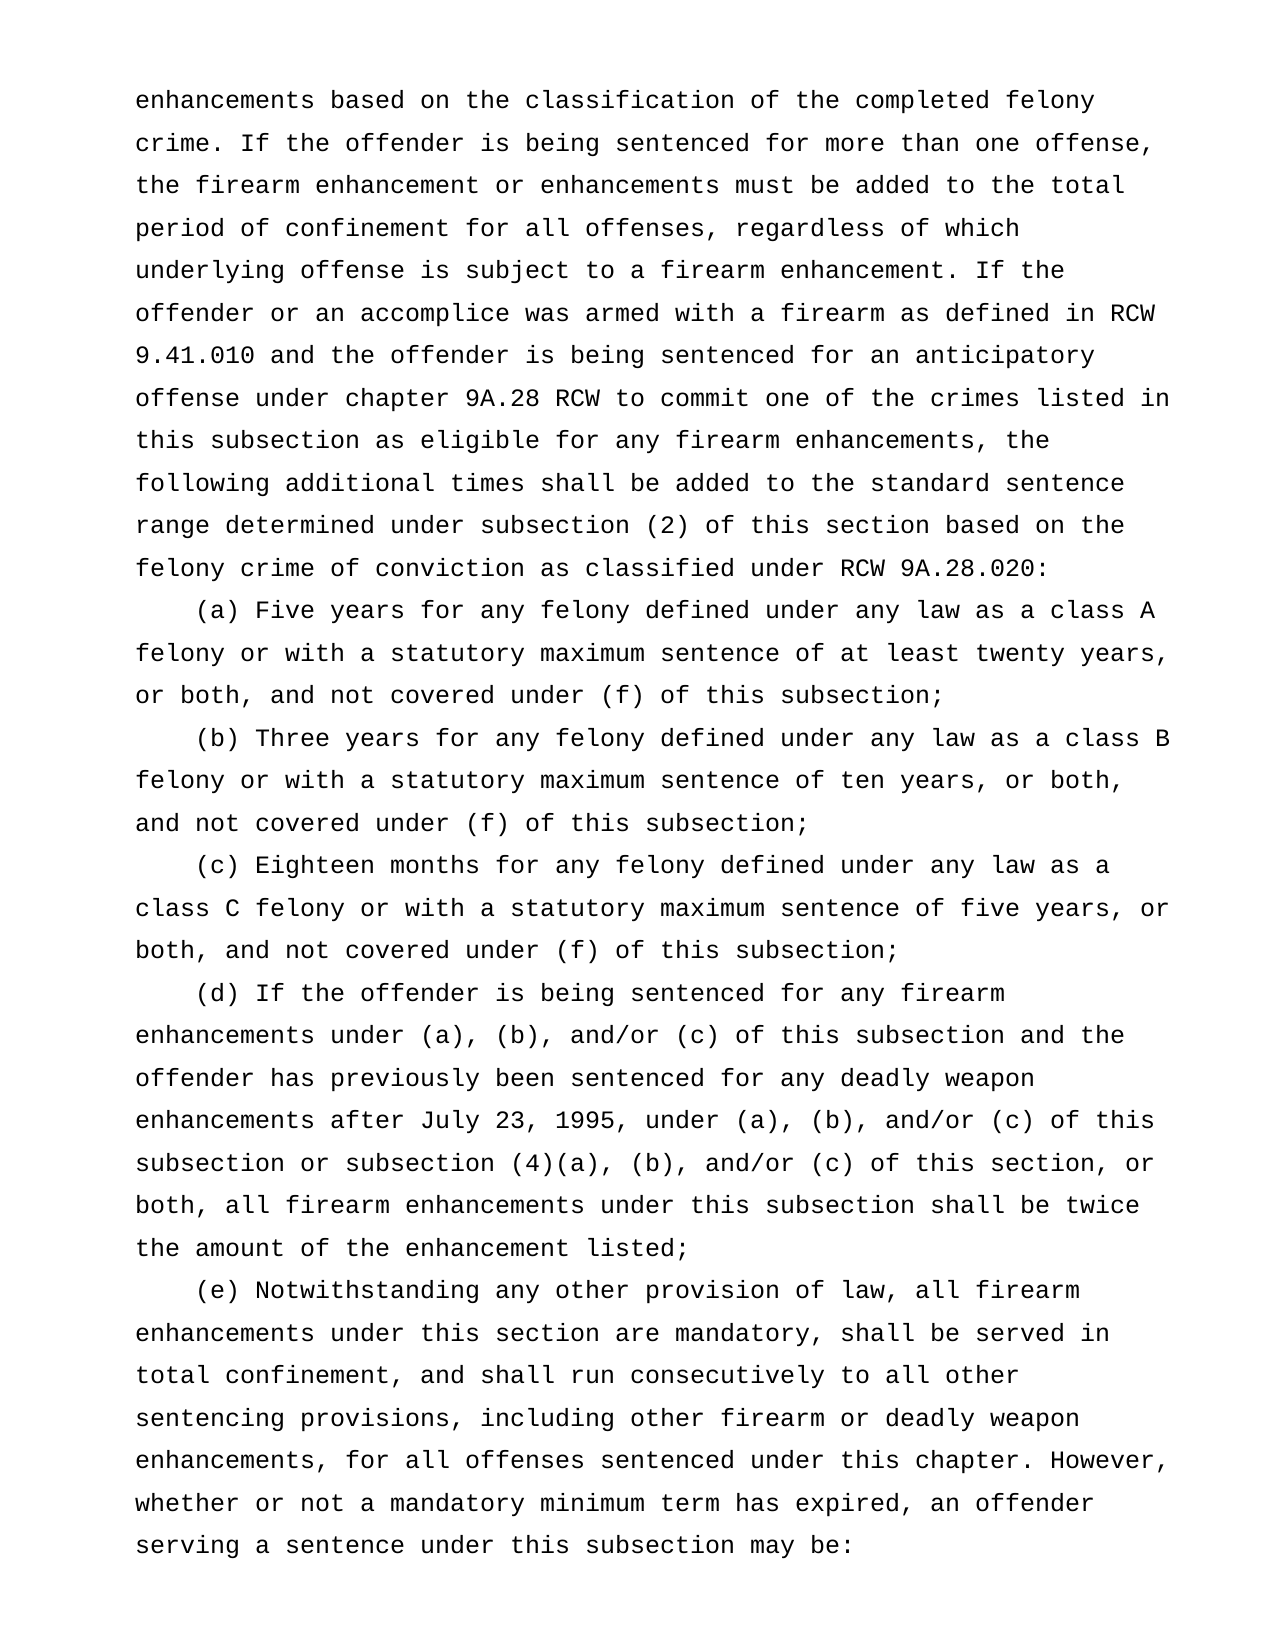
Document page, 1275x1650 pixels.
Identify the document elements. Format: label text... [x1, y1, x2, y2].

text (e) Notwithstanding any other provision of law, all firearm enhancements under this section are mandatory, shall be served in total confinement, and shall run consecutively to all other sentencing provisions, including other firearm or deadly weapon enhancements, for all offenses sentenced under this chapter. However, whether or not a mandatory minimum term has expired, an offender serving a sentence under this subsection may be: [135, 1265, 1170, 1562]
text (c) Eighteen months for any felony defined under any law as a class C felony or with a statutory maximum sentence of five years, or both, and not covered under (f) of this subsection; [135, 840, 1170, 967]
text (d) If the offender is being sentenced for any firearm enhancements under (a), (b), and/or (c) of this subsection and the offender has previously been sentenced for any deadly weapon enhancements after July 23, 1995, under (a), (b), and/or (c) of this subsection or subsection (4)(a), (b), and/or (c) of this section, or both, all firearm enhancements under this subsection shall be twice the amount of the enhancement listed; [135, 967, 1170, 1265]
text (b) Three years for any felony defined under any law as a class B felony or with a statutory maximum sentence of ten years, or both, and not covered under (f) of this subsection; [135, 712, 1170, 840]
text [135, 75, 1170, 585]
text (a) Five years for any felony defined under any law as a class A felony or with a statutory maximum sentence of at least twenty years, or both, and not covered under (f) of this subsection; [135, 585, 1170, 712]
